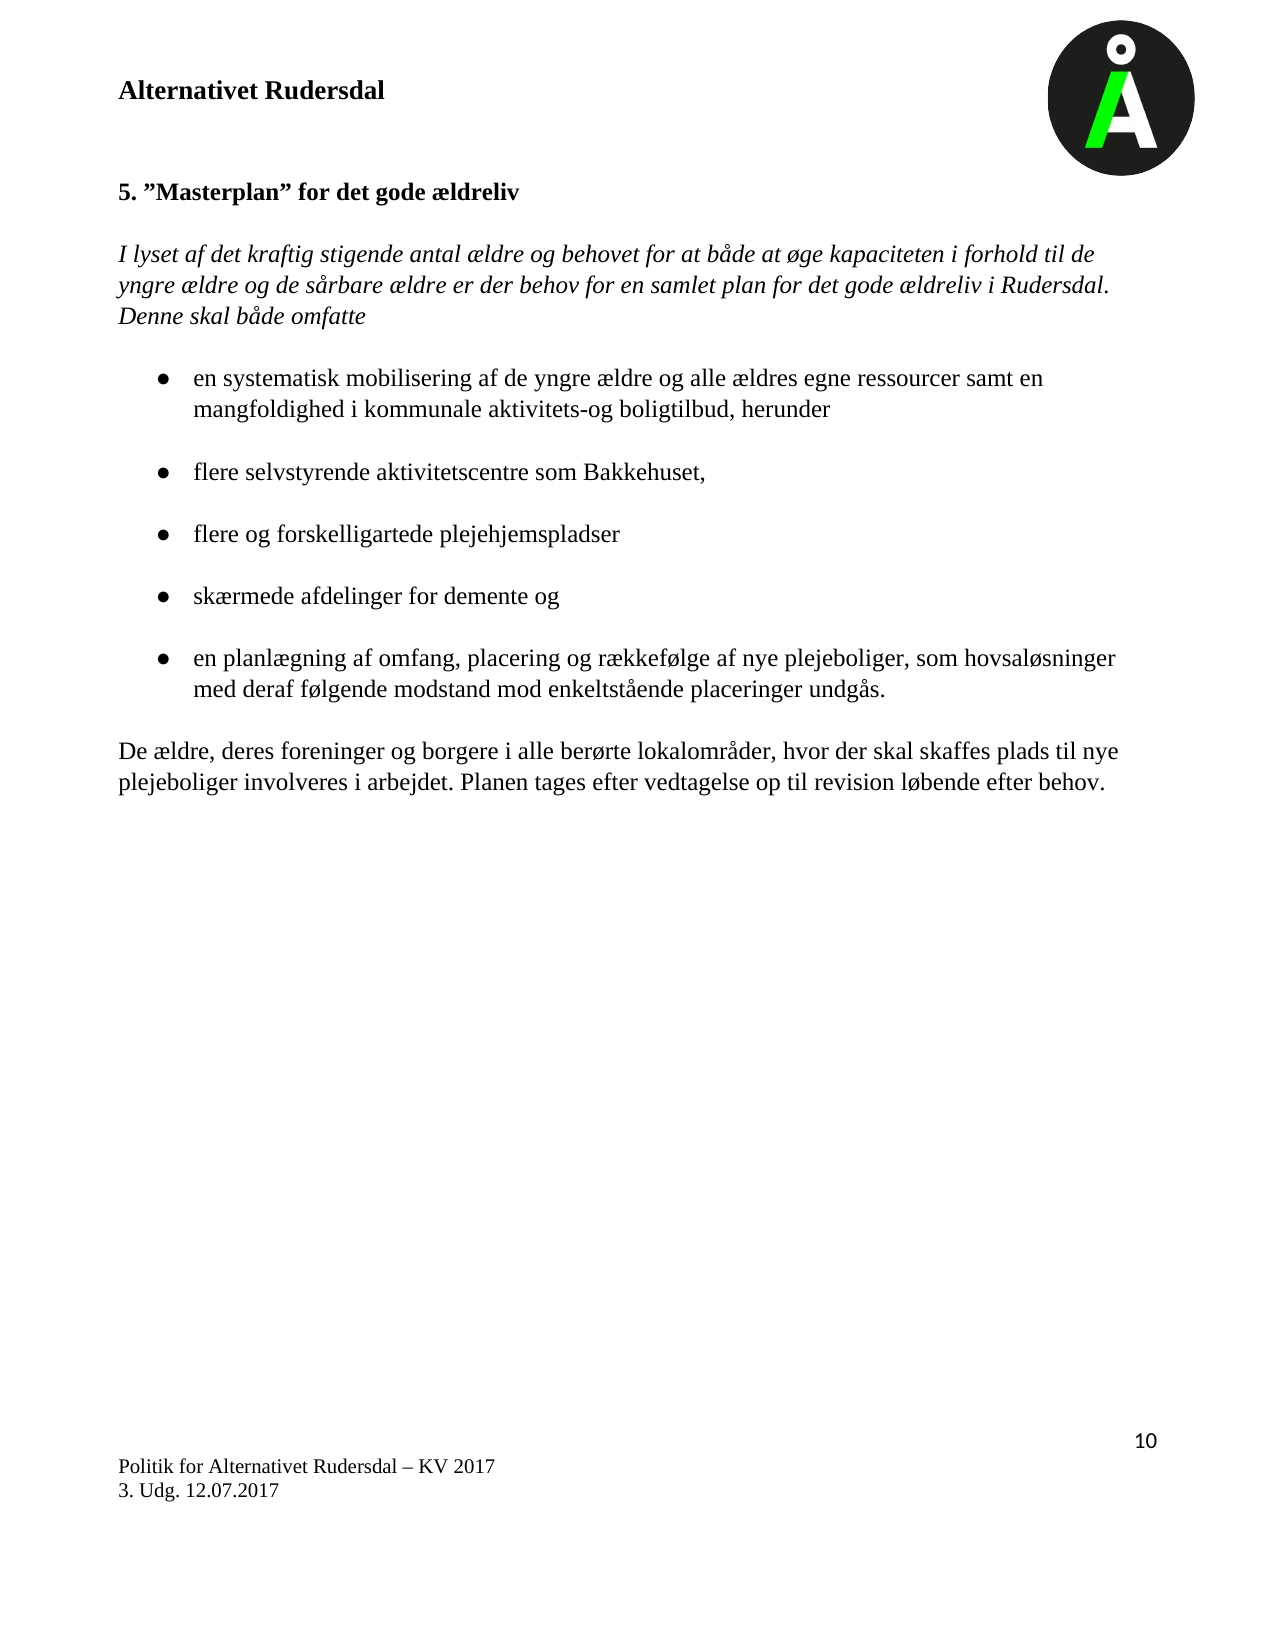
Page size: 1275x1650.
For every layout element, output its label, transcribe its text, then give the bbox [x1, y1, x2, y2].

list flere og forskelligartede plejehjemspladser [156, 519, 1157, 548]
text De ældre, deres foreninger og borgere i alle berørte lokalområder, hvor der skal skaffes plads til nye plejeboliger involveres i arbejdet. Planen tages efter vedtagelse op til revision løbende efter behov. [118, 736, 1157, 796]
list en planlægning af omfang, placering og rækkefølge af nye plejeboliger, som hovsaløsninger med deraf følgende modstand mod enkeltstående placeringer undgås. [156, 643, 1157, 703]
list skærmede afdelinger for demente og [156, 581, 1157, 610]
text 5. ”Masterplan” for det gode ældreliv [118, 177, 1157, 206]
text I lyset af det kraftig stigende antal ældre og behovet for at både at øge kapaciteten i forhold til de yngre ældre og de sårbare ældre er der behov for en samlet plan for det gode ældreliv i Rudersdal. Denne skal både omfatte [118, 239, 1157, 330]
list en systematisk mobilisering af de yngre ældre og alle ældres egne ressourcer samt en mangfoldighed i kommunale aktivitets-og boligtilbud, herunder [156, 363, 1157, 423]
list flere selvstyrende aktivitetscentre som Bakkehuset, [156, 457, 1157, 486]
picture [1047, 20, 1195, 176]
